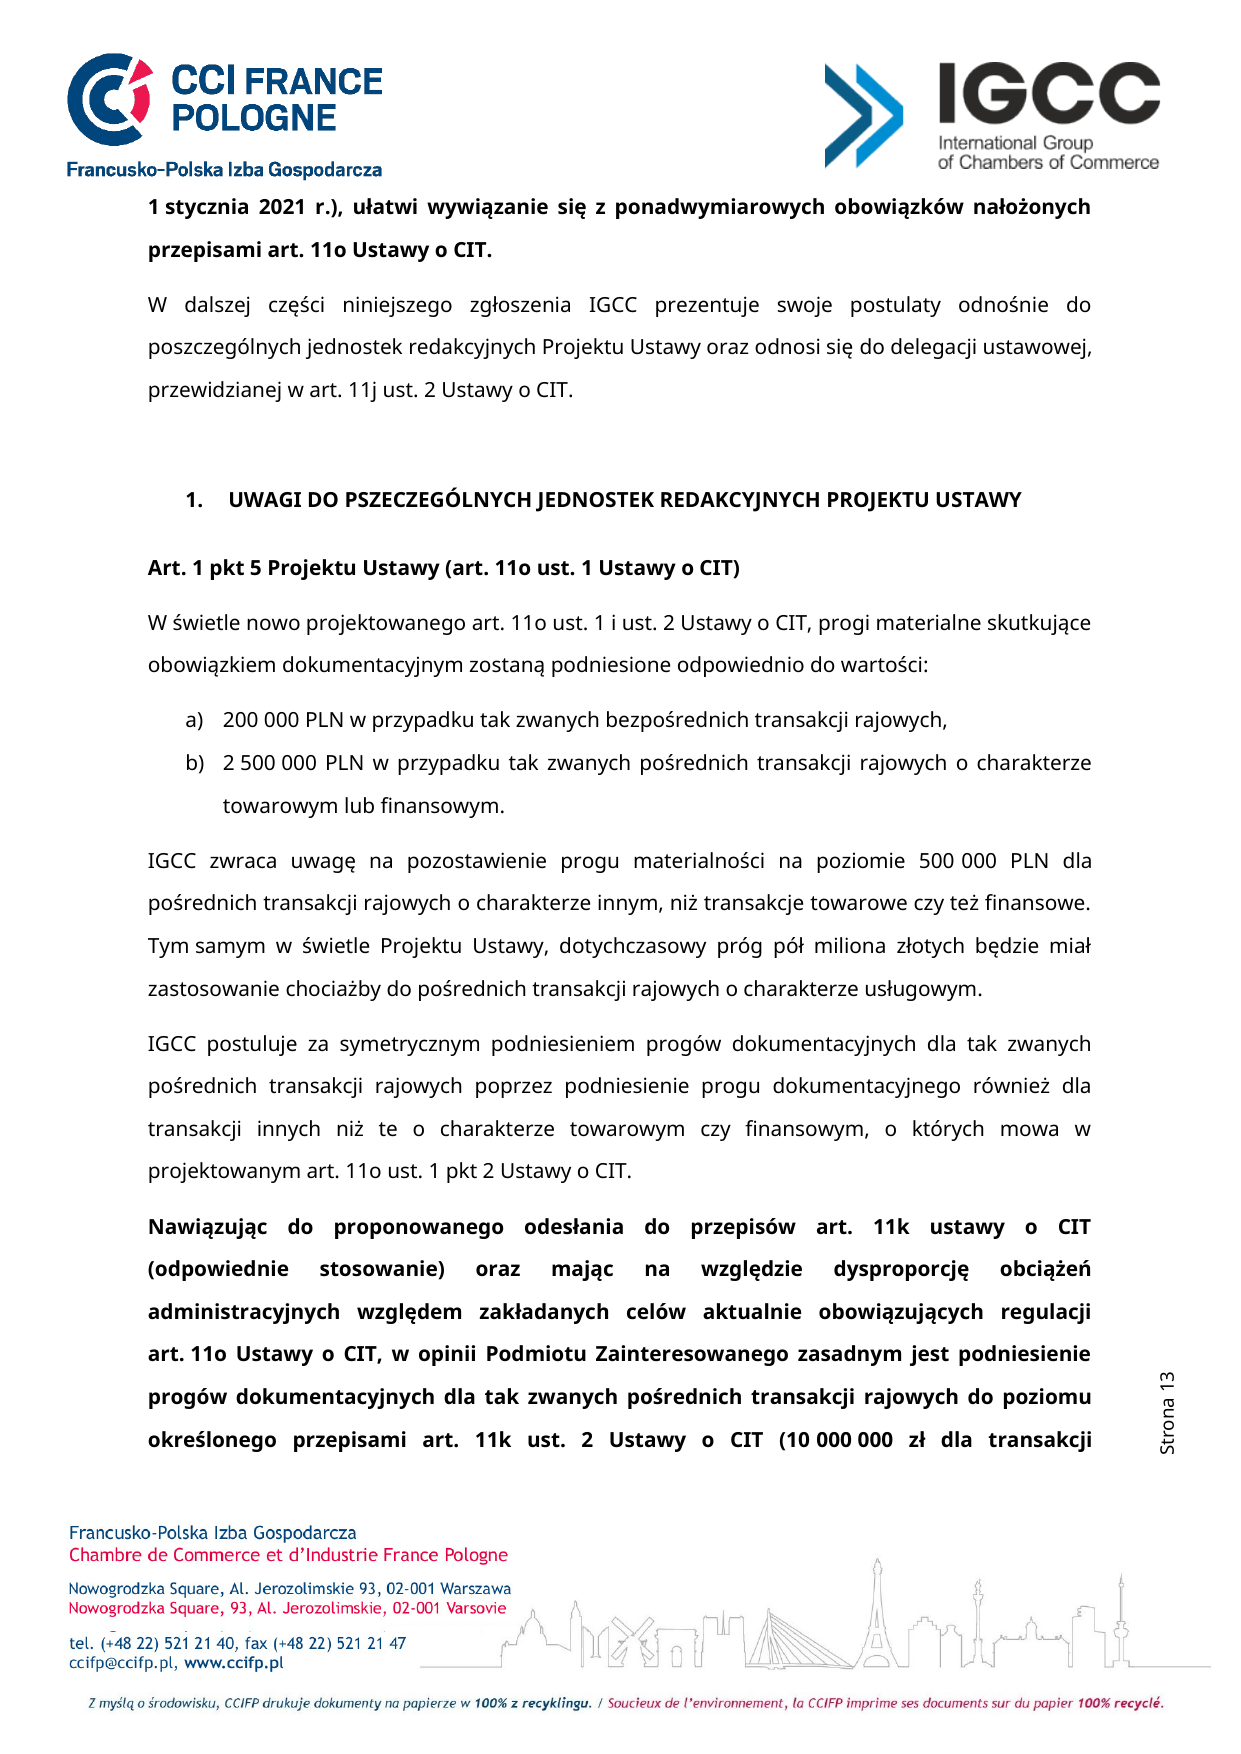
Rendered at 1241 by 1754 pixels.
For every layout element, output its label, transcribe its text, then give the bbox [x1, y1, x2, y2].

list 2 500 000 PLN w przypadku tak zwanych pośrednich transakcji rajowych o charakterze towarowym lub finansowym. [185, 748, 1093, 819]
list 200 000 PLN w przypadku tak zwanych bezpośrednich transakcji rajowych, [185, 706, 1093, 734]
text IGCC zwraca uwagę na pozostawienie progu materialności na poziomie 500 000 PLN dla pośrednich transakcji rajowych o charakterze innym, niż transakcje towarowe czy też finansowe. Tym samym w świetle Projektu Ustawy, dotychczasowy próg pół miliona złotych będzie miał zastosowanie chociażby do pośrednich transakcji rajowych o charakterze usługowym. [148, 846, 1093, 1002]
text W świetle nowo projektowanego art. 11o ust. 1 i ust. 2 Ustawy o CIT, progi materialne skutkujące obowiązkiem dokumentacyjnym zostaną podniesione odpowiednio do wartości: [148, 608, 1093, 679]
list UWAGI DO PSZECZEGÓLNYCH JEDNOSTEK REDAKCYJNYCH PROJEKTU USTAWY [185, 485, 1093, 514]
text IGCC postuluje za symetrycznym podniesieniem progów dokumentacyjnych dla tak zwanych pośrednich transakcji rajowych poprzez podniesienie progu dokumentacyjnego również dla transakcji innych niż te o charakterze towarowym czy finansowym, o których mowa w projektowanym art. 11o ust. 1 pkt 2 Ustawy o CIT. [148, 1029, 1093, 1185]
picture [825, 82, 862, 150]
picture [44, 1482, 1212, 1746]
picture [825, 62, 1160, 169]
text Art. 1 pkt 5 Projektu Ustawy (art. 11o ust. 1 Ustawy o CIT) [148, 553, 1093, 581]
text W dalszej części niniejszego zgłoszenia IGCC prezentuje swoje postulaty odnośnie do poszczególnych jednostek redakcyjnych Projektu Ustawy oraz odnosi się do delegacji ustawowej, przewidzianej w art. 11j ust. 2 Ustawy o CIT. [148, 290, 1093, 403]
picture [58, 41, 391, 192]
